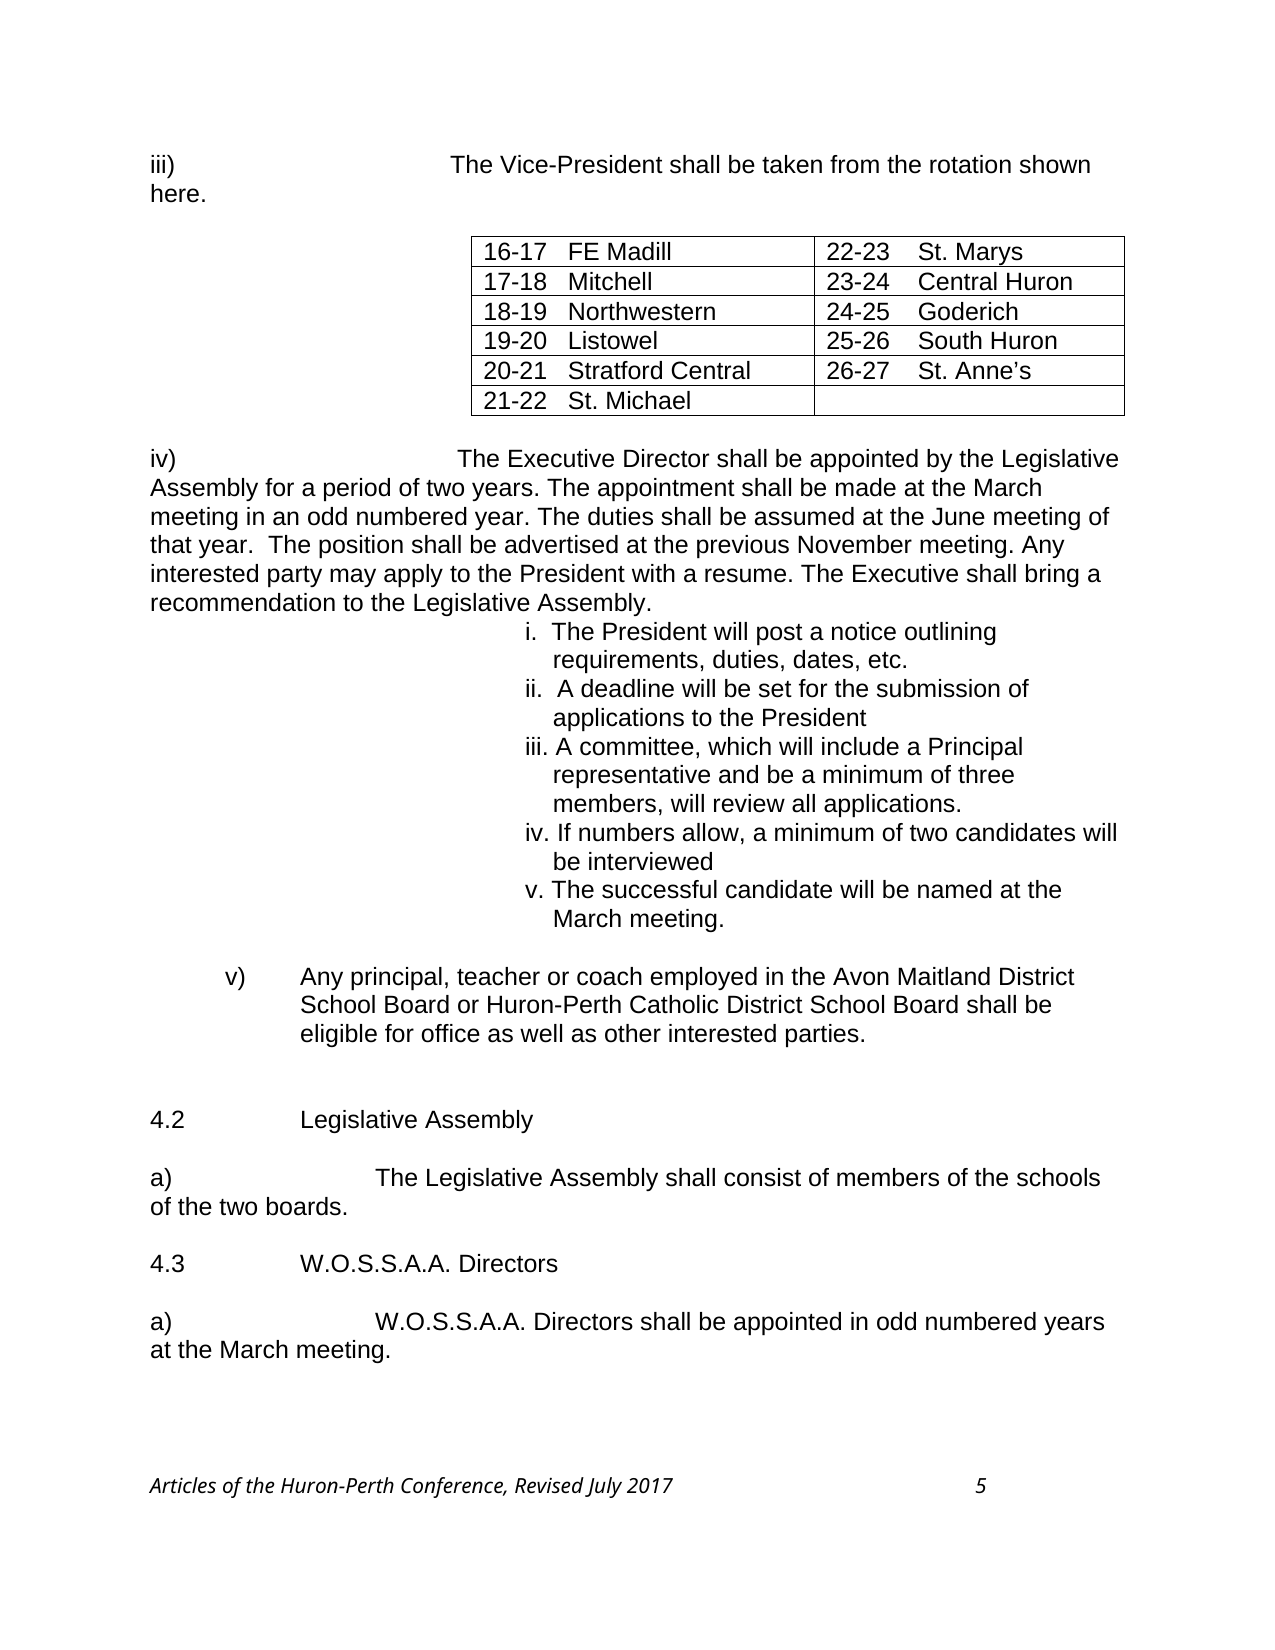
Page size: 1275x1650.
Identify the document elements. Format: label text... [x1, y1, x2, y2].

list applications to the President [525, 703, 1125, 731]
list be interviewed [525, 846, 1125, 875]
table_cell 20-21 Stratford Central [472, 356, 814, 385]
list requirements, duties, dates, etc. [525, 645, 1125, 674]
list ii. A deadline will be set for the submission of [525, 674, 1125, 703]
table_cell 17-18 Mitchell [472, 267, 814, 295]
table_cell 19-20 Listowel [472, 326, 814, 355]
table_cell [815, 386, 1124, 414]
list W.O.S.S.A.A. Directors [150, 1249, 1125, 1278]
list The Legislative Assembly shall consist of members of the schools of the two boards. [150, 1163, 1125, 1220]
list members, will review all applications. [525, 789, 1125, 818]
table_header 22-23 St. Marys [815, 237, 1124, 266]
list The Vice-President shall be taken from the rotation shown here. [150, 150, 1125, 207]
list iv. If numbers allow, a minimum of two candidates will [525, 818, 1125, 846]
list iii. A committee, which will include a Principal [525, 731, 1125, 760]
table_cell 18-19 Northwestern [472, 296, 814, 325]
list The Executive Director shall be appointed by the Legislative Assembly for a period of two years. The appointment shall be made at the March meeting in an odd numbered year. The duties shall be assumed at the June meeting of that year. The position shall be advertised at the previous November meeting. Any interested party may apply to the President with a resume. The Executive shall bring a recommendation to the Legislative Assembly. [150, 444, 1125, 616]
table_header 16-17 FE Madill [472, 237, 814, 266]
list v. The successful candidate will be named at the [525, 875, 1125, 904]
table_cell 24-25 Goderich [815, 296, 1124, 325]
table_cell 23-24 Central Huron [815, 267, 1124, 295]
table_cell 21-22 St. Michael [472, 386, 814, 414]
text v) Any principal, teacher or coach employed in the Avon Maitland District School Board or Huron-Perth Catholic District School Board shall be eligible for office as well as other interested parties. [225, 961, 1125, 1048]
list March meeting. [525, 904, 1125, 933]
list i. The President will post a notice outlining [525, 616, 1125, 645]
table_cell 25-26 South Huron [815, 326, 1124, 355]
table_cell 26-27 St. Anne’s [815, 356, 1124, 385]
list representative and be a minimum of three [525, 760, 1125, 789]
list Legislative Assembly [150, 1105, 1125, 1134]
list W.O.S.S.A.A. Directors shall be appointed in odd numbered years at the March meeting. [150, 1306, 1125, 1364]
